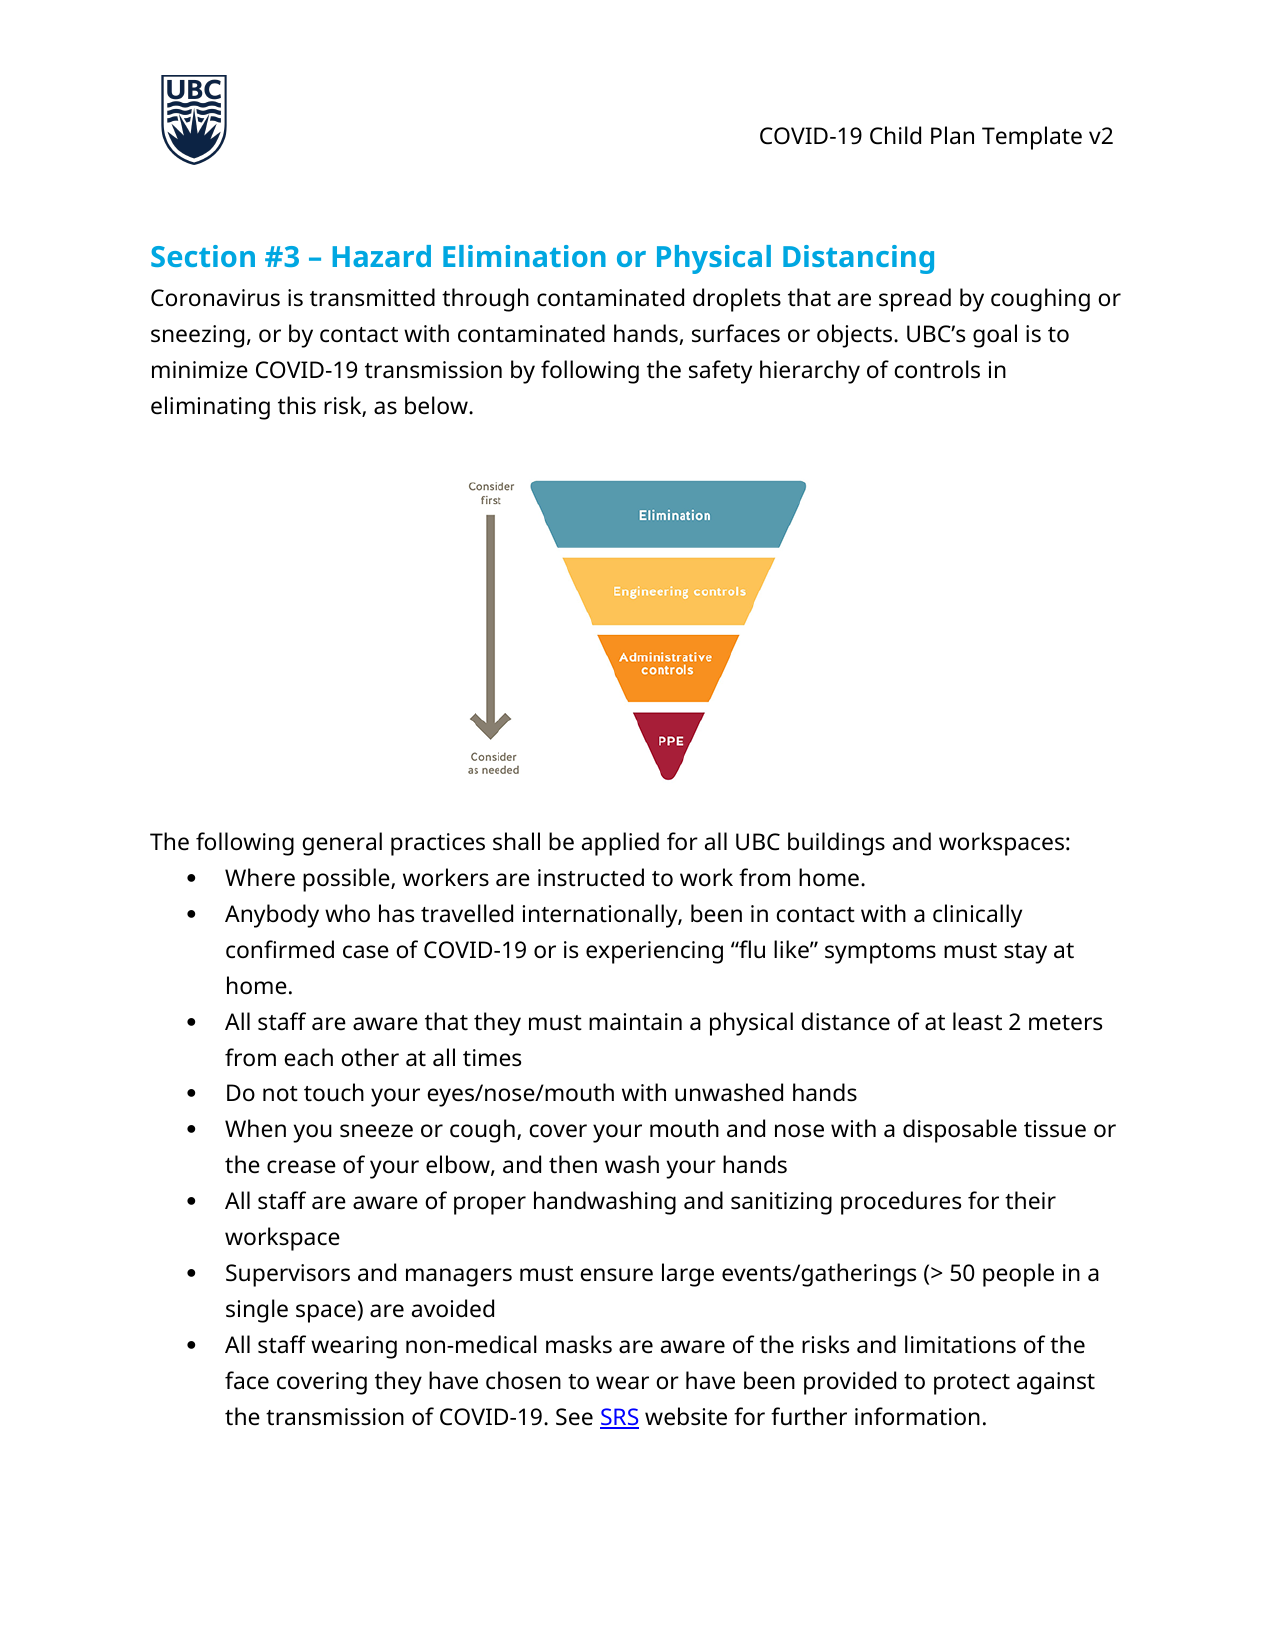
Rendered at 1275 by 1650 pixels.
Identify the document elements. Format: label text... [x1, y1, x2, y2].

text Coronavirus is transmitted through contaminated droplets that are spread by coughing or sneezing, or by contact with contaminated hands, surfaces or objects. UBC’s goal is to minimize COVID-19 transmission by following the safety hierarchy of controls in eliminating this risk, as below. [150, 282, 1125, 421]
picture [161, 75, 227, 165]
list When you sneeze or cough, cover your mouth and nose with a disposable tissue or the crease of your elbow, and then wash your hands [187, 1113, 1125, 1181]
list All staff are aware that they must maintain a physical distance of at least 2 meters from each other at all times [187, 1006, 1125, 1073]
picture [452, 461, 823, 786]
list Anybody who has travelled internationally, been in contact with a clinically confirmed case of COVID-19 or is experiencing “flu like” symptoms must stay at home. [187, 898, 1125, 1001]
text The following general practices shall be applied for all UBC buildings and workspaces: [150, 826, 1125, 857]
list Do not touch your eyes/nose/mouth with unwashed hands [187, 1077, 1125, 1109]
text Section #3 – Hazard Elimination or Physical Distancing [150, 236, 1125, 276]
list Where possible, workers are instructed to work from home. [187, 862, 1125, 893]
list All staff are aware of proper handwashing and sanitizing procedures for their workspace [187, 1185, 1125, 1252]
list Supervisors and managers must ensure large events/gatherings (> 50 people in a single space) are avoided [187, 1257, 1125, 1324]
list All staff wearing non-medical masks are aware of the risks and limitations of the face covering they have chosen to wear or have been provided to protect against the transmission of COVID-19. See SRS website for further information. [187, 1329, 1125, 1432]
